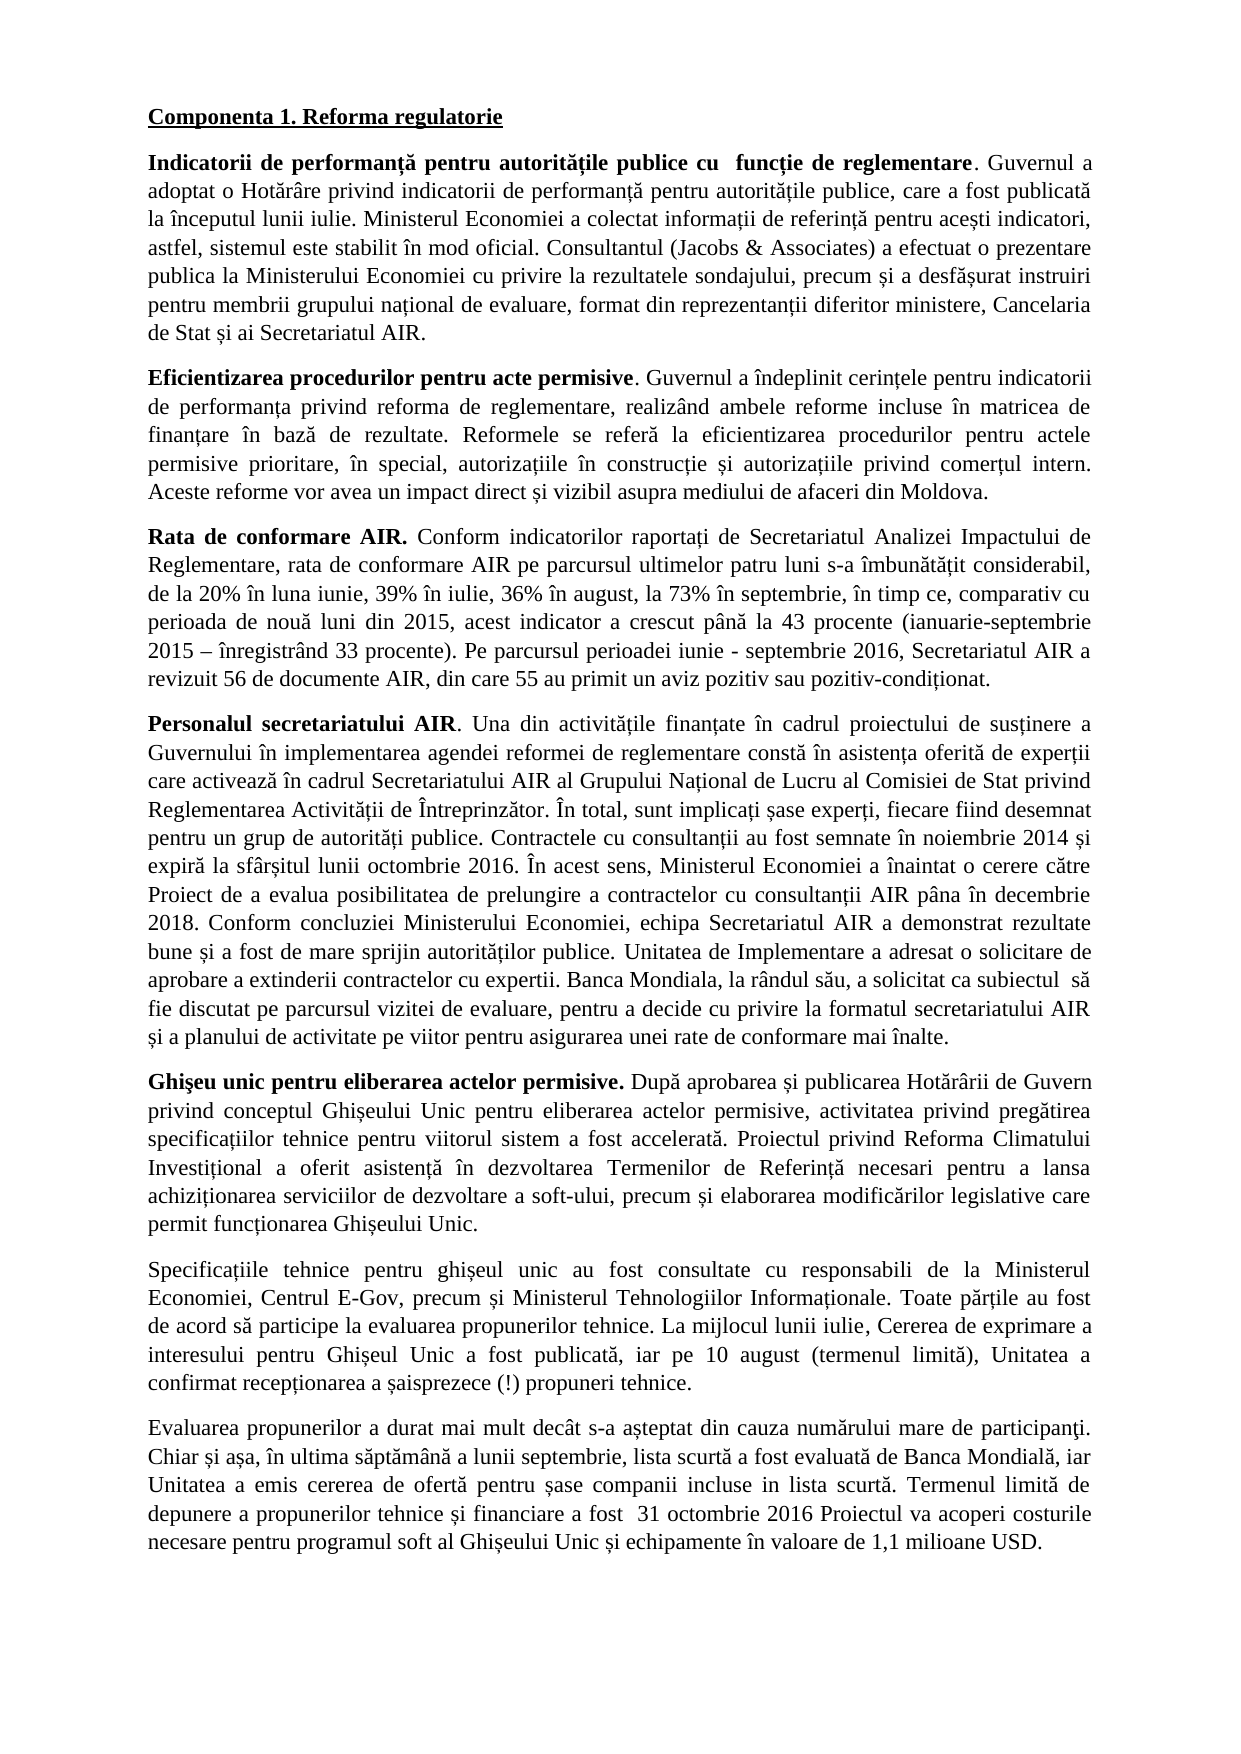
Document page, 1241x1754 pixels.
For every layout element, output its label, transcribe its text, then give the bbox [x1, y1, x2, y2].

text Eficientizarea procedurilor pentru acte permisive. Guvernul a îndeplinit cerințele pentru indicatorii de performanța privind reforma de reglementare, realizând ambele reforme incluse în matricea de finanțare în bază de rezultate. Reformele se referă la eficientizarea procedurilor pentru actele permisive prioritare, în special, autorizațiile în construcție și autorizațiile privind comerțul intern. Aceste reforme vor avea un impact direct și vizibil asupra mediului de afaceri din Moldova. [148, 364, 1093, 504]
text Specificațiile tehnice pentru ghișeul unic au fost consultate cu responsabili de la Ministerul Economiei, Centrul E-Gov, precum și Ministerul Tehnologiilor Informaționale. Toate părțile au fost de acord să participe la evaluarea propunerilor tehnice. La mijlocul lunii iulie, Cererea de exprimare a interesului pentru Ghișeul Unic a fost publicată, iar pe 10 august (termenul limită), Unitatea a confirmat recepționarea a șaisprezece (!) propuneri tehnice. [148, 1256, 1093, 1396]
text Componenta 1. Reforma regulatorie [148, 103, 1093, 130]
text Indicatorii de performanță pentru autoritățile publice cu funcție de reglementare. Guvernul a adoptat o Hotărâre privind indicatorii de performanță pentru autoritățile publice, care a fost publicată la începutul lunii iulie. Ministerul Economiei a colectat informații de referință pentru acești indicatori, astfel, sistemul este stabilit în mod oficial. Consultantul (Jacobs & Associates) a efectuat o prezentare publica la Ministerului Economiei cu privire la rezultatele sondajului, precum și a desfășurat instruiri pentru membrii grupului național de evaluare, format din reprezentanții diferitor ministere, Cancelaria de Stat și ai Secretariatul AIR. [148, 148, 1093, 346]
text Rata de conformare AIR. Conform indicatorilor raportați de Secretariatul Analizei Impactului de Reglementare, rata de conformare AIR pe parcursul ultimelor patru luni s-a îmbunătățit considerabil, de la 20% în luna iunie, 39% în iulie, 36% în august, la 73% în septembrie, în timp ce, comparativ cu perioada de nouă luni din 2015, acest indicator a crescut până la 43 procente (ianuarie-septembrie 2015 – înregistrând 33 procente). Pe parcursul perioadei iunie - septembrie 2016, Secretariatul AIR a revizuit 56 de documente AIR, din care 55 au primit un aviz pozitiv sau pozitiv-condiționat. [148, 523, 1093, 692]
text Personalul secretariatului AIR. Una din activitățile finanțate în cadrul proiectului de susținere a Guvernului în implementarea agendei reformei de reglementare constă în asistența oferită de experții care activează în cadrul Secretariatului AIR al Grupului Național de Lucru al Comisiei de Stat privind Reglementarea Activității de Întreprinzător. În total, sunt implicați șase experți, fiecare fiind desemnat pentru un grup de autorități publice. Contractele cu consultanții au fost semnate în noiembrie 2014 și expiră la sfârșitul lunii octombrie 2016. În acest sens, Ministerul Economiei a înaintat o cerere către Proiect de a evalua posibilitatea de prelungire a contractelor cu consultanții AIR pâna în decembrie 2018. Conform concluziei Ministerului Economiei, echipa Secretariatul AIR a demonstrat rezultate bune și a fost de mare sprijin autorităților publice. Unitatea de Implementare a adresat o solicitare de aprobare a extinderii contractelor cu expertii. Banca Mondiala, la rândul său, a solicitat ca subiectul să fie discutat pe parcursul vizitei de evaluare, pentru a decide cu privire la formatul secretariatului AIR și a planului de activitate pe viitor pentru asigurarea unei rate de conformare mai înalte. [148, 710, 1093, 1049]
text Ghişeu unic pentru eliberarea actelor permisive. După aprobarea și publicarea Hotărârii de Guvern privind conceptul Ghișeului Unic pentru eliberarea actelor permisive, activitatea privind pregătirea specificațiilor tehnice pentru viitorul sistem a fost accelerată. Proiectul privind Reforma Climatului Investițional a oferit asistență în dezvoltarea Termenilor de Referință necesari pentru a lansa achiziționarea serviciilor de dezvoltare a soft-ului, precum și elaborarea modificărilor legislative care permit funcționarea Ghișeului Unic. [148, 1068, 1093, 1237]
text Evaluarea propunerilor a durat mai mult decât s-a așteptat din cauza numărului mare de participanţi. Chiar și așa, în ultima săptămână a lunii septembrie, lista scurtă a fost evaluată de Banca Mondială, iar Unitatea a emis cererea de ofertă pentru șase companii incluse in lista scurtă. Termenul limită de depunere a propunerilor tehnice și financiare a fost 31 octombrie 2016 Proiectul va acoperi costurile necesare pentru programul soft al Ghișeului Unic și echipamente în valoare de 1,1 milioane USD. [148, 1414, 1093, 1554]
